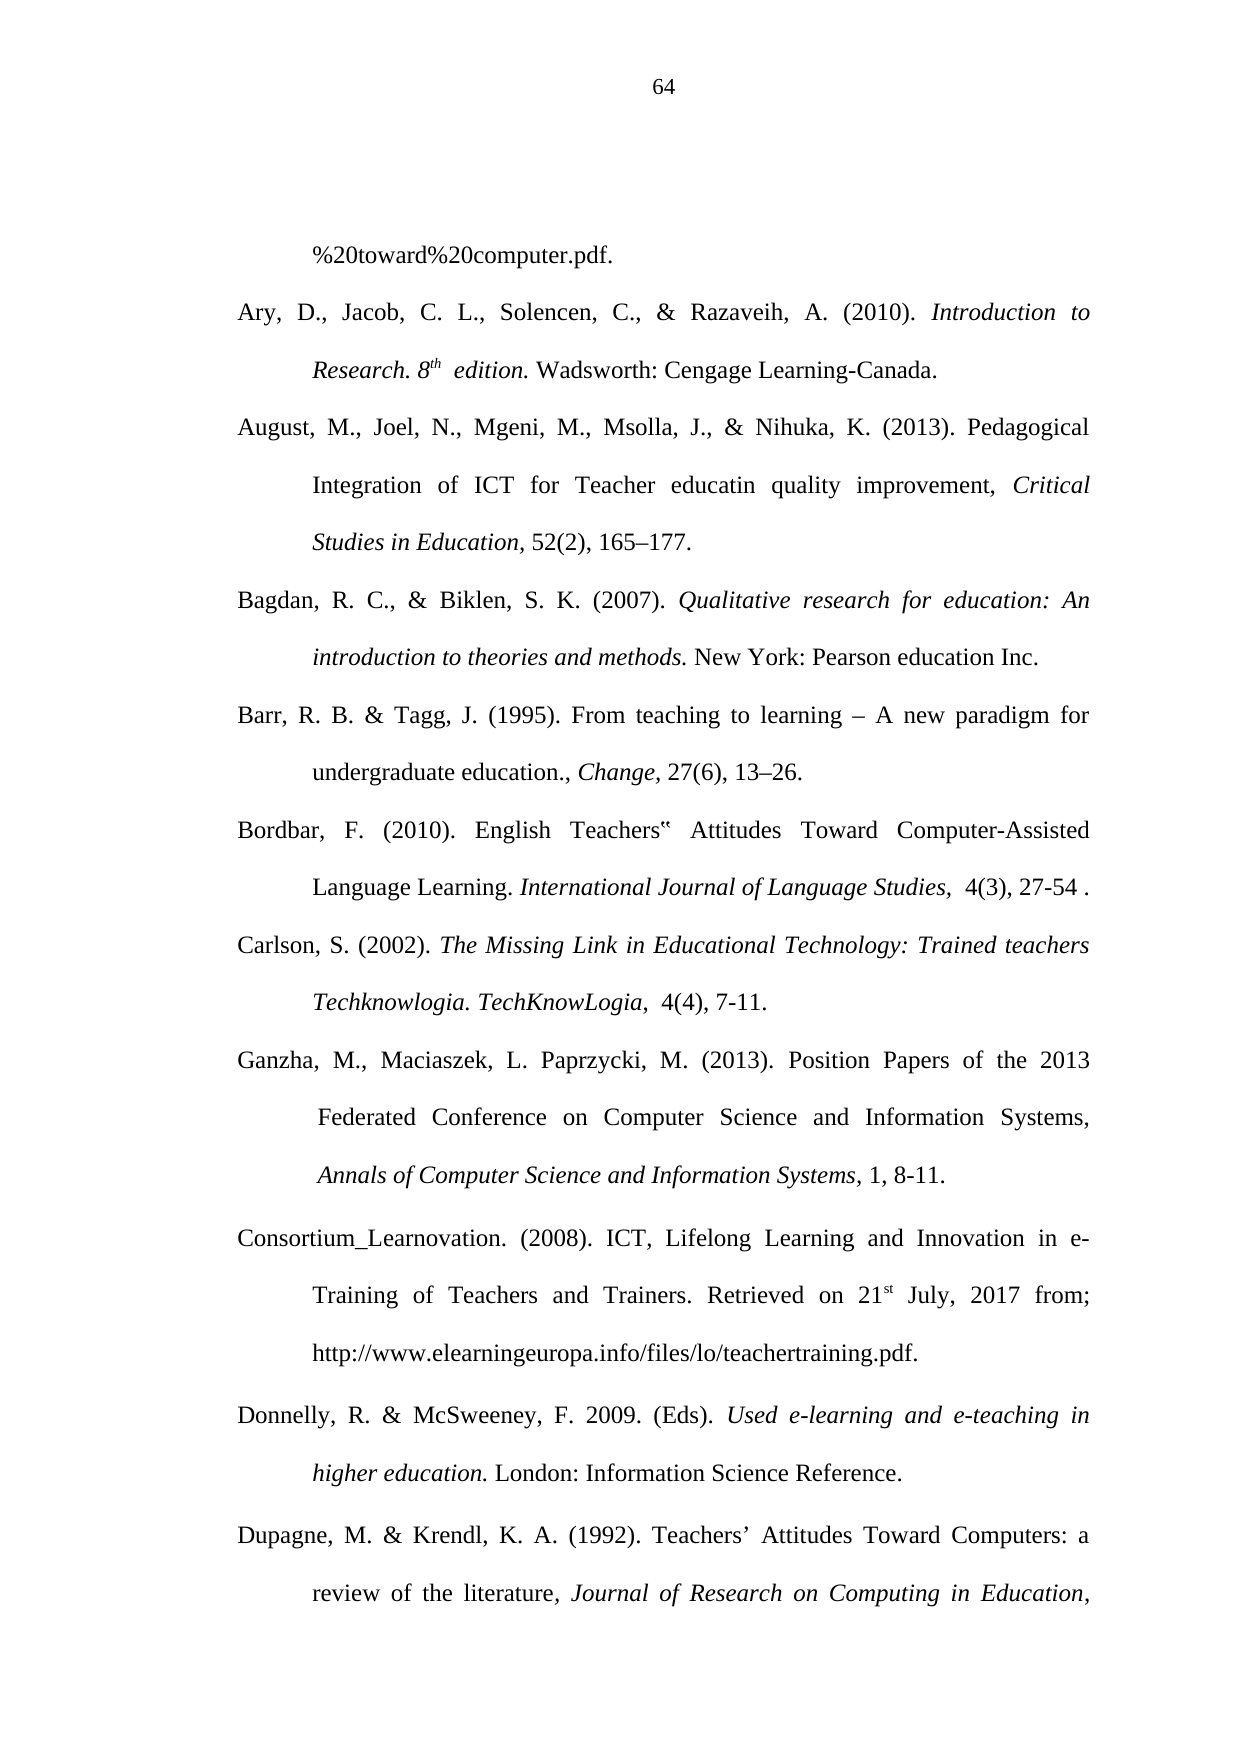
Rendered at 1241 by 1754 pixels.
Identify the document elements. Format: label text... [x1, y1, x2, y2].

text Donnelly, R. & McSweeney, F. 2009. (Eds). Used e-learning and e-teaching in higher education. London: Information Science Reference. [237, 1400, 1090, 1487]
text Bordbar, F. (2010). English Teachers‟ Attitudes Toward Computer-Assisted Language Learning. International Journal of Language Studies, 4(3), 27-54 . [237, 815, 1090, 901]
text Barr, R. B. & Tagg, J. (1995). From teaching to learning – A new paradigm for undergraduate education., Change, 27(6), 13–26. [237, 700, 1090, 786]
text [237, 1521, 1090, 1607]
text Bagdan, R. C., & Biklen, S. K. (2007). Qualitative research for education: An introduction to theories and methods. New York: Pearson education Inc. [237, 585, 1090, 671]
text Carlson, S. (2002). The Missing Link in Educational Technology: Trained teachers Techknowlogia. TechKnowLogia, 4(4), 7-11. [237, 930, 1090, 1016]
text August, M., Joel, N., Mgeni, M., Msolla, J., & Nihuka, K. (2013). Pedagogical Integration of ICT for Teacher educatin quality improvement, Critical Studies in Education, 52(2), 165–177. [237, 412, 1090, 556]
text Consortium_Learnovation. (2008). ICT, Lifelong Learning and Innovation in e-Training of Teachers and Trainers. Retrieved on 21st July, 2017 from; http://www.elearningeuropa.info/files/lo/teachertraining.pdf. [237, 1223, 1090, 1366]
text Ary, D., Jacob, C. L., Solencen, C., & Razaveih, A. (2010). Introduction to Research. 8th edition. Wadsworth: Cengage Learning-Canada. [237, 297, 1090, 384]
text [237, 240, 1107, 269]
text Ganzha, M., Maciaszek, L. Paprzycki, M. (2013). Position Papers of the 2013 Federated Conference on Computer Science and Information Systems, Annals of Computer Science and Information Systems, 1, 8-11. [237, 1045, 1090, 1189]
